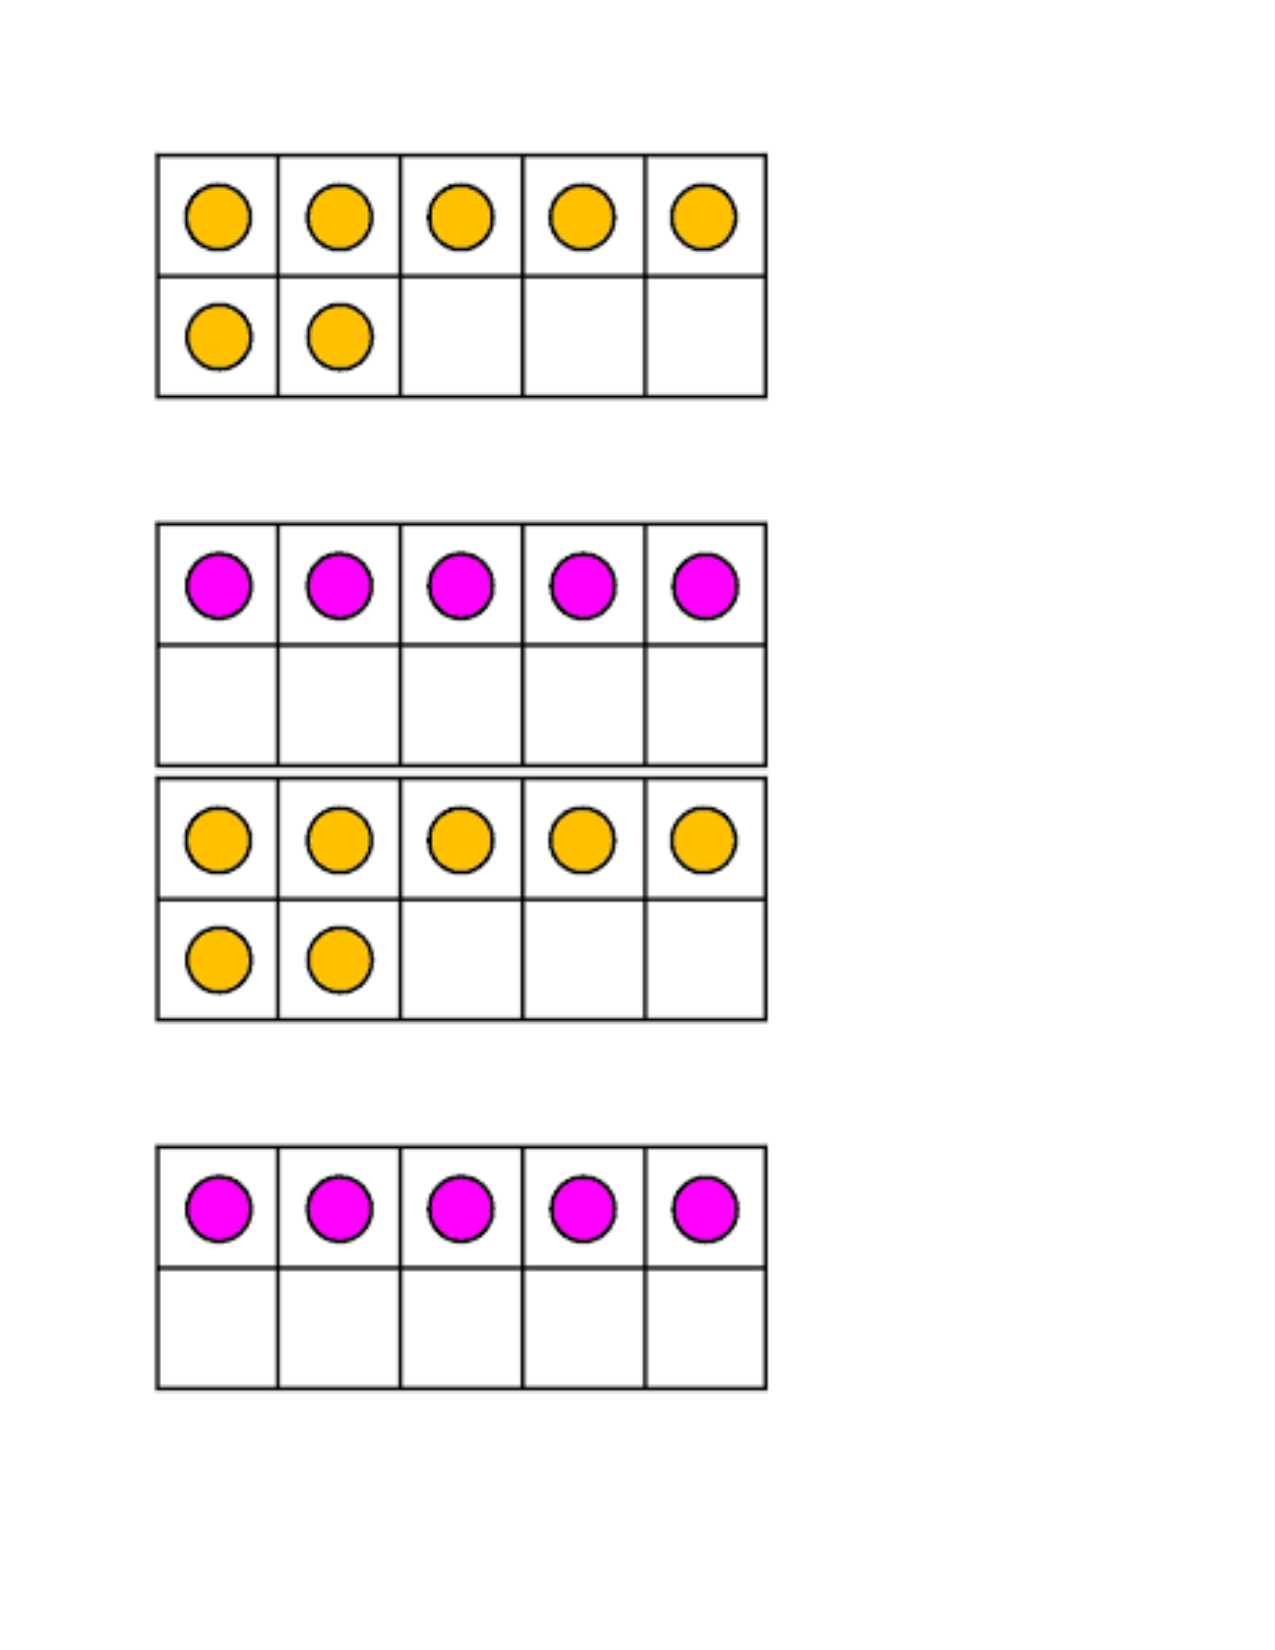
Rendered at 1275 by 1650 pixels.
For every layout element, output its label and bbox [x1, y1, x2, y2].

picture [150, 150, 774, 771]
picture [150, 772, 774, 1394]
